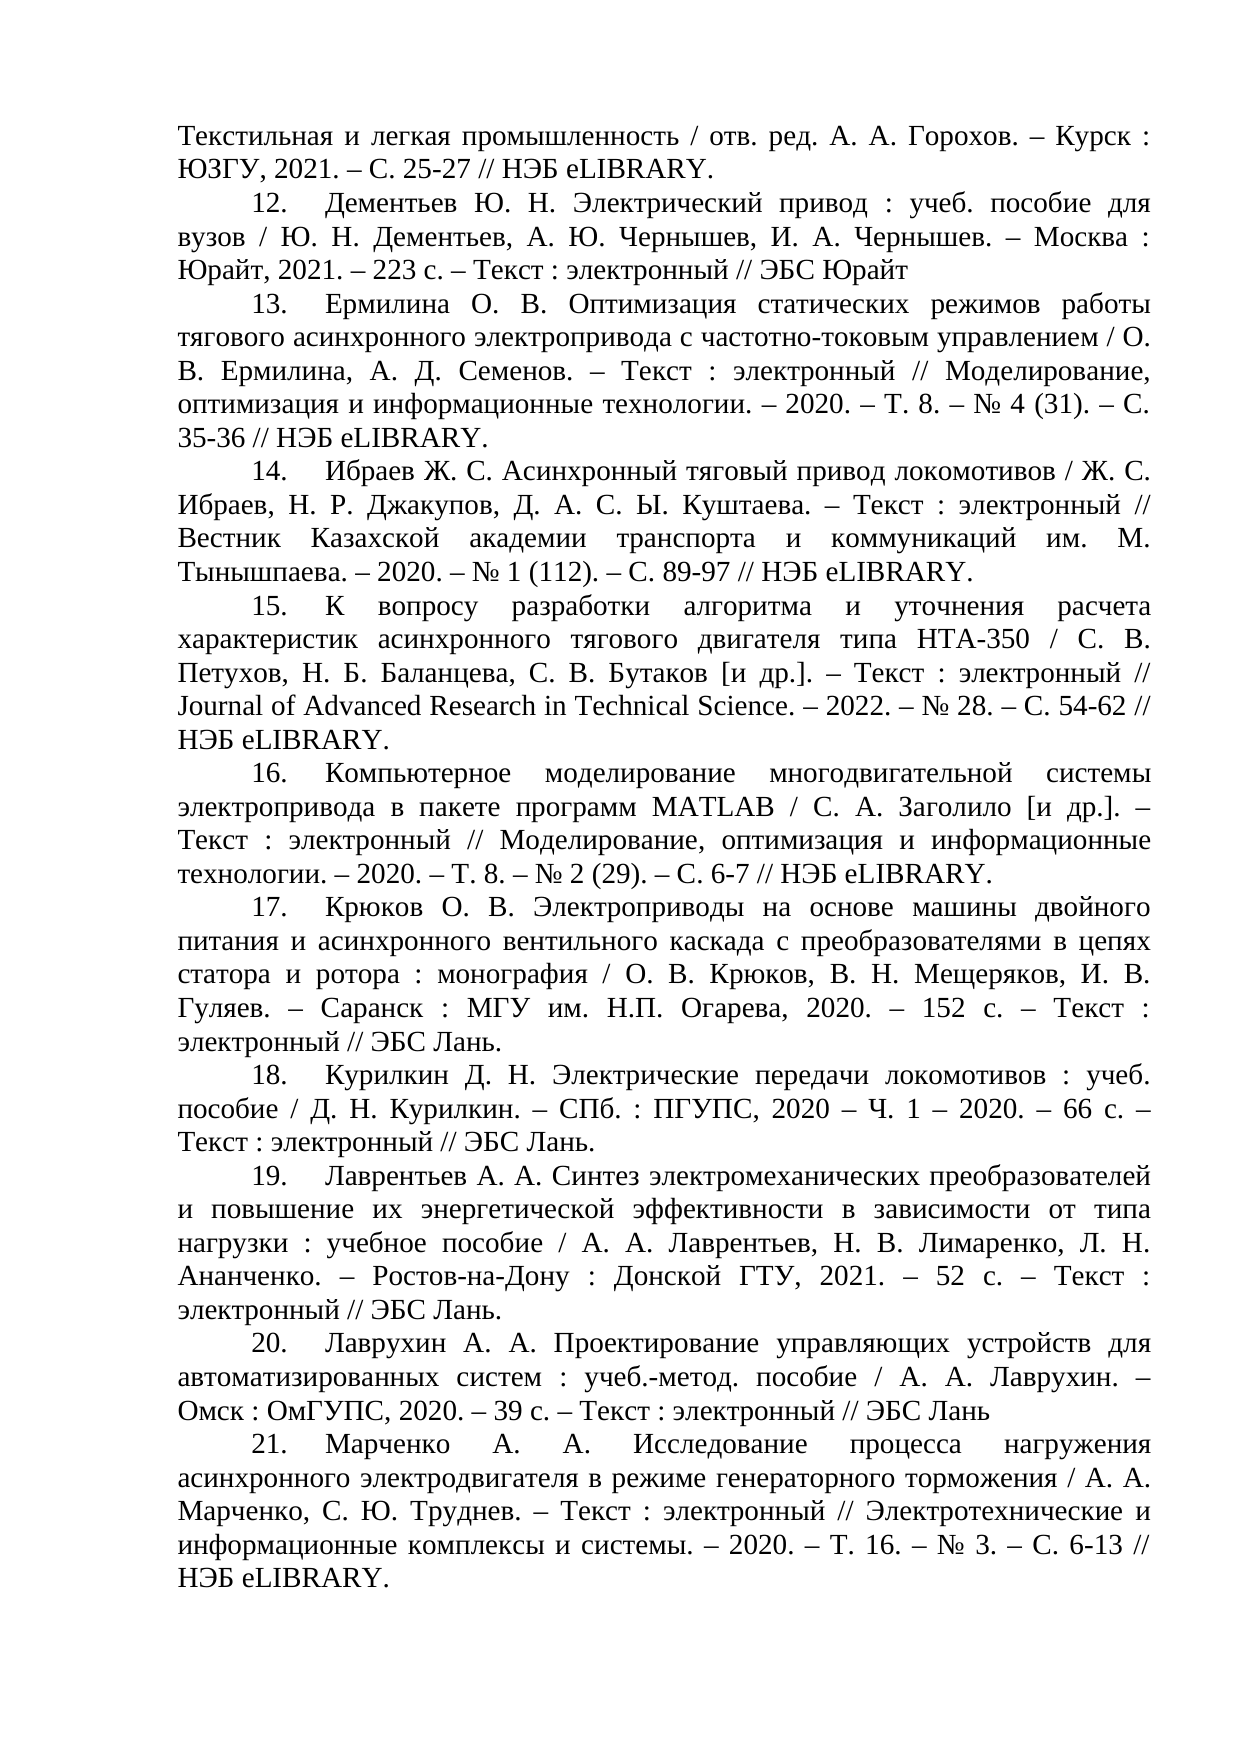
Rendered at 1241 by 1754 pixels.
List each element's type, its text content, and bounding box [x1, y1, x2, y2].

list К вопросу разработки алгоритма и уточнения расчета характеристик асинхронного тягового двигателя типа НТА-350 / С. В. Петухов, Н. Б. Баланцева, С. В. Бутаков [и др.]. – Текст : электронный // Journal of Advanced Research in Technical Science. – 2022. – № 28. – С. 54-62 // НЭБ eLIBRARY. [177, 588, 1152, 755]
list Лаврентьев А. А. Синтез электромеханических преобразователей и повышение их энергетической эффективности в зависимости от типа нагрузки : учебное пособие / А. А. Лаврентьев, Н. В. Лимаренко, Л. Н. Ананченко. – Ростов-на-Дону : Донской ГТУ, 2021. – 52 с. – Текст : электронный // ЭБС Лань. [177, 1158, 1152, 1326]
list Курилкин Д. Н. Электрические передачи локомотивов : учеб. пособие / Д. Н. Курилкин. – СПб. : ПГУПС, 2020 – Ч. 1 – 2020. – 66 с. –Текст : электронный // ЭБС Лань. [177, 1057, 1152, 1158]
list Компьютерное моделирование многодвигательной системы электропривода в пакете программ MATLAB / С. А. Заголило [и др.]. – Текст : электронный // Моделирование, оптимизация и информационные технологии. – 2020. – Т. 8. – № 2 (29). – С. 6-7 // НЭБ eLIBRARY. [177, 755, 1152, 889]
list Ибраев Ж. С. Асинхронный тяговый привод локомотивов / Ж. С. Ибраев, Н. Р. Джакупов, Д. А. С. Ы. Куштаева. – Текст : электронный // Вестник Казахской академии транспорта и коммуникаций им. М. Тынышпаева. – 2020. – № 1 (112). – С. 89-97 // НЭБ eLIBRARY. [177, 453, 1152, 588]
list Марченко А. А. Исследование процесса нагружения асинхронного электродвигателя в режиме генераторного торможения / А. А. Марченко, С. Ю. Труднев. – Текст : электронный // Электротехнические и информационные комплексы и системы. – 2020. – Т. 16. – № 3. – С. 6-13 // НЭБ eLIBRARY. [177, 1426, 1152, 1594]
list Дементьев Ю. Н. Электрический привод : учеб. пособие для вузов / Ю. Н. Дементьев, А. Ю. Чернышев, И. А. Чернышев. – Москва : Юрайт, 2021. – 223 с. – Текст : электронный // ЭБС Юрайт [177, 185, 1152, 286]
list Лаврухин А. А. Проектирование управляющих устройств для автоматизированных систем : учеб.-метод. пособие / А. А. Лаврухин. – Омск : ОмГУПС, 2020. – 39 с. – Текст : электронный // ЭБС Лань [177, 1326, 1152, 1426]
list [177, 118, 1152, 185]
list Крюков О. В. Электроприводы на основе машины двойного питания и асинхронного вентильного каскада с преобразователями в цепях статора и ротора : монография / О. В. Крюков, В. Н. Мещеряков, И. В. Гуляев. – Саранск : МГУ им. Н.П. Огарева, 2020. – 152 с. – Текст : электронный // ЭБС Лань. [177, 889, 1152, 1057]
list Ермилина О. В. Оптимизация статических режимов работы тягового асинхронного электропривода с частотно-токовым управлением / О. В. Ермилина, А. Д. Семенов. – Текст : электронный // Моделирование, оптимизация и информационные технологии. – 2020. – Т. 8. – № 4 (31). – С. 35-36 // НЭБ eLIBRARY. [177, 286, 1152, 453]
